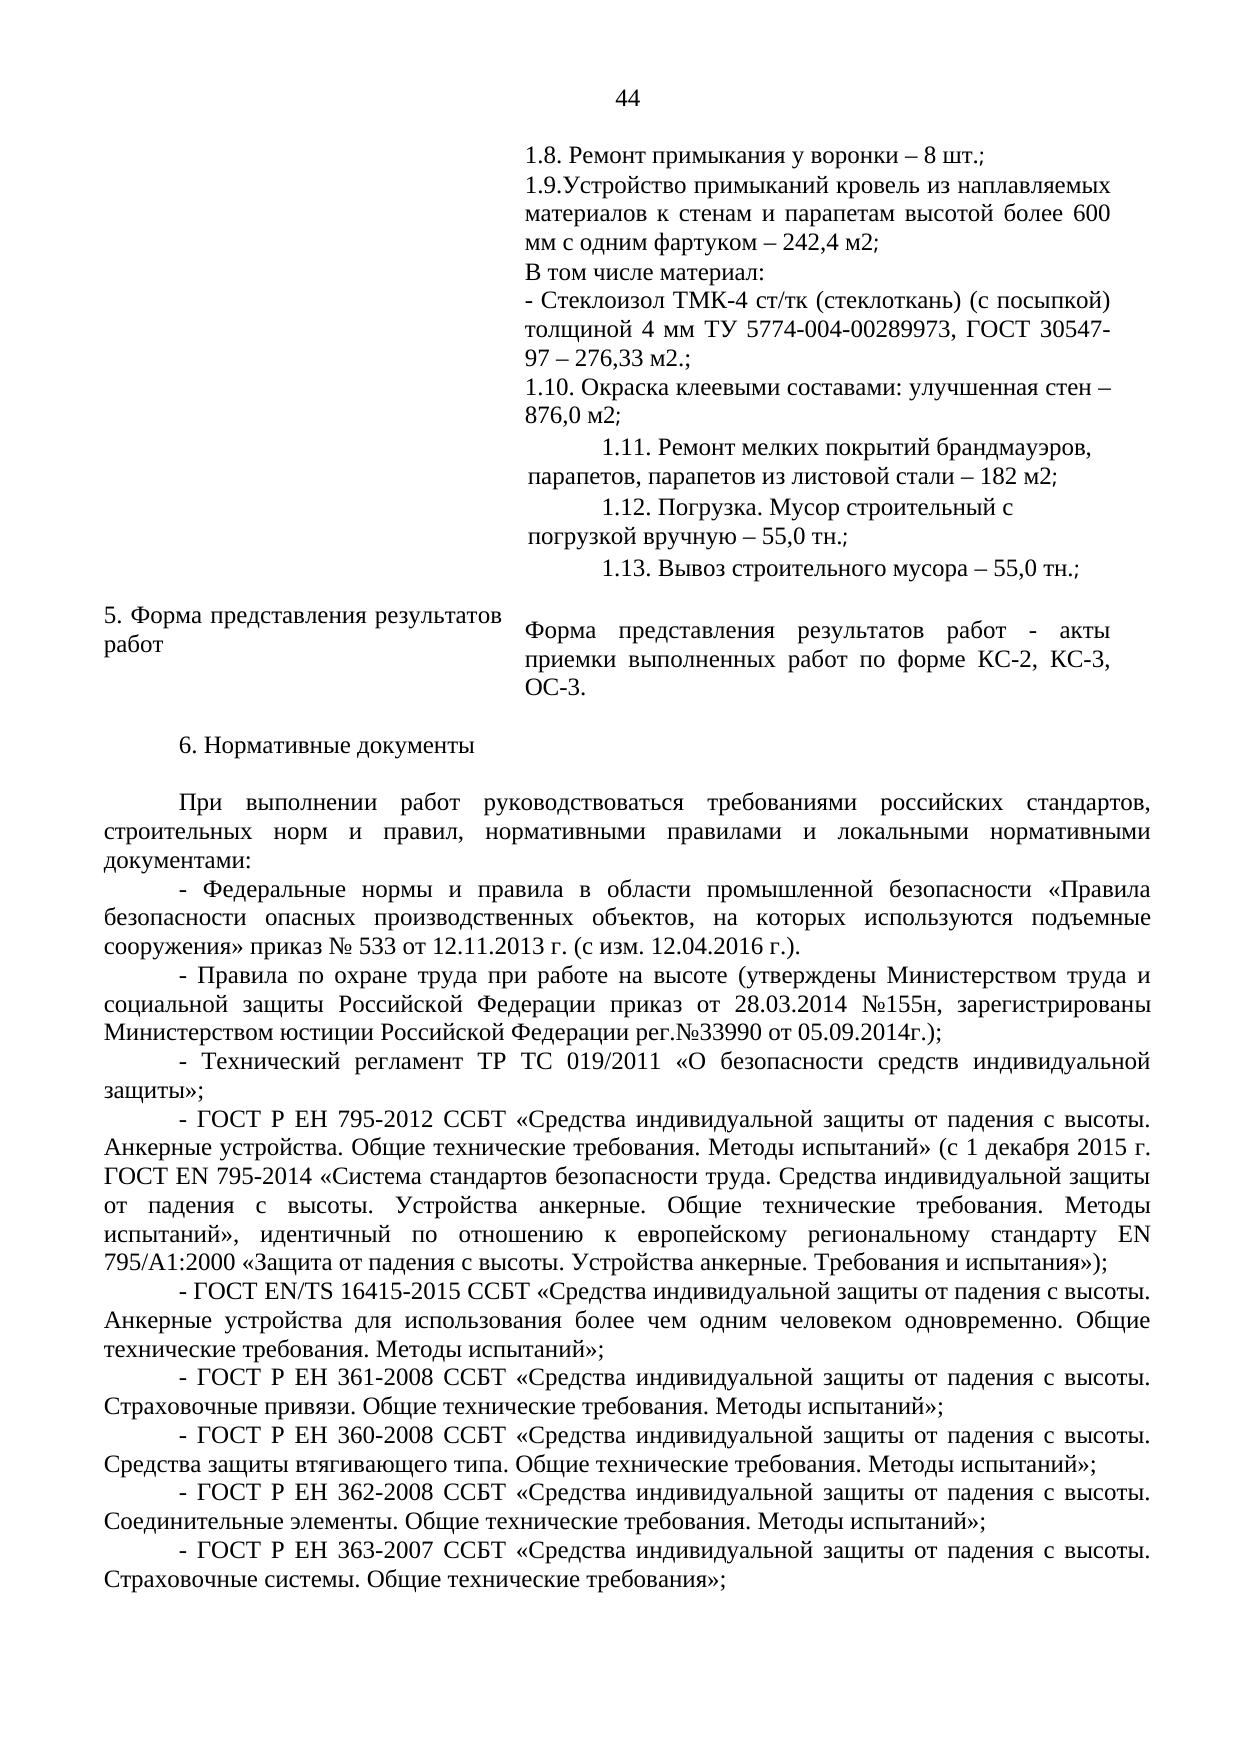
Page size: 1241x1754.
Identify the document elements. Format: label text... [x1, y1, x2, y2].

text - ГОСТ EN/TS 16415-2015 ССБТ «Средства индивидуальной защиты от падения с высоты. Анкерные устройства для использования более чем одним человеком одновременно. Общие технические требования. Методы испытаний»; [103, 1276, 1152, 1362]
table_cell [513, 140, 1122, 730]
text При выполнении работ руководствоваться требованиями российских стандартов, строительных норм и правил, нормативными правилами и локальными нормативными документами: [103, 787, 1152, 874]
text - ГОСТ Р ЕН 360-2008 ССБТ «Средства индивидуальной защиты от падения с высоты. Средства защиты втягивающего типа. Общие технические требования. Методы испытаний»; [103, 1420, 1152, 1477]
text - ГОСТ Р ЕН 363-2007 ССБТ «Средства индивидуальной защиты от падения с высоты. Страховочные системы. Общие технические требования»; [103, 1535, 1152, 1592]
text - Технический регламент ТР ТС 019/2011 «О безопасности средств индивидуальной защиты»; [103, 1046, 1152, 1104]
text - ГОСТ Р ЕН 361-2008 ССБТ «Средства индивидуальной защиты от падения с высоты. Страховочные привязи. Общие технические требования. Методы испытаний»; [103, 1362, 1152, 1420]
text - Федеральные нормы и правила в области промышленной безопасности «Правила безопасности опасных производственных объектов, на которых используются подъемные сооружения» приказ № 533 от 12.11.2013 г. (с изм. 12.04.2016 г.). [103, 874, 1152, 960]
text - ГОСТ Р ЕН 362-2008 ССБТ «Средства индивидуальной защиты от падения с высоты. Соединительные элементы. Общие технические требования. Методы испытаний»; [103, 1477, 1152, 1535]
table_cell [92, 140, 513, 730]
text 6. Нормативные документы [103, 730, 1152, 759]
text - ГОСТ Р ЕН 795-2012 ССБТ «Средства индивидуальной защиты от падения с высоты. Анкерные устройства. Общие технические требования. Методы испытаний» (с 1 декабря 2015 г. ГОСТ EN 795-2014 «Система стандартов безопасности труда. Средства индивидуальной защиты от падения с высоты. Устройства анкерные. Общие технические требования. Методы испытаний», идентичный по отношению к европейскому региональному стандарту EN 795/А1:2000 «Защита от падения с высоты. Устройства анкерные. Требования и испытания»); [103, 1104, 1152, 1276]
text - Правила по охране труда при работе на высоте (утверждены Министерством труда и социальной защиты Российской Федерации приказ от 28.03.2014 №155н, зарегистрированы Министерством юстиции Российской Федерации рег.№33990 от 05.09.2014г.); [103, 960, 1152, 1046]
